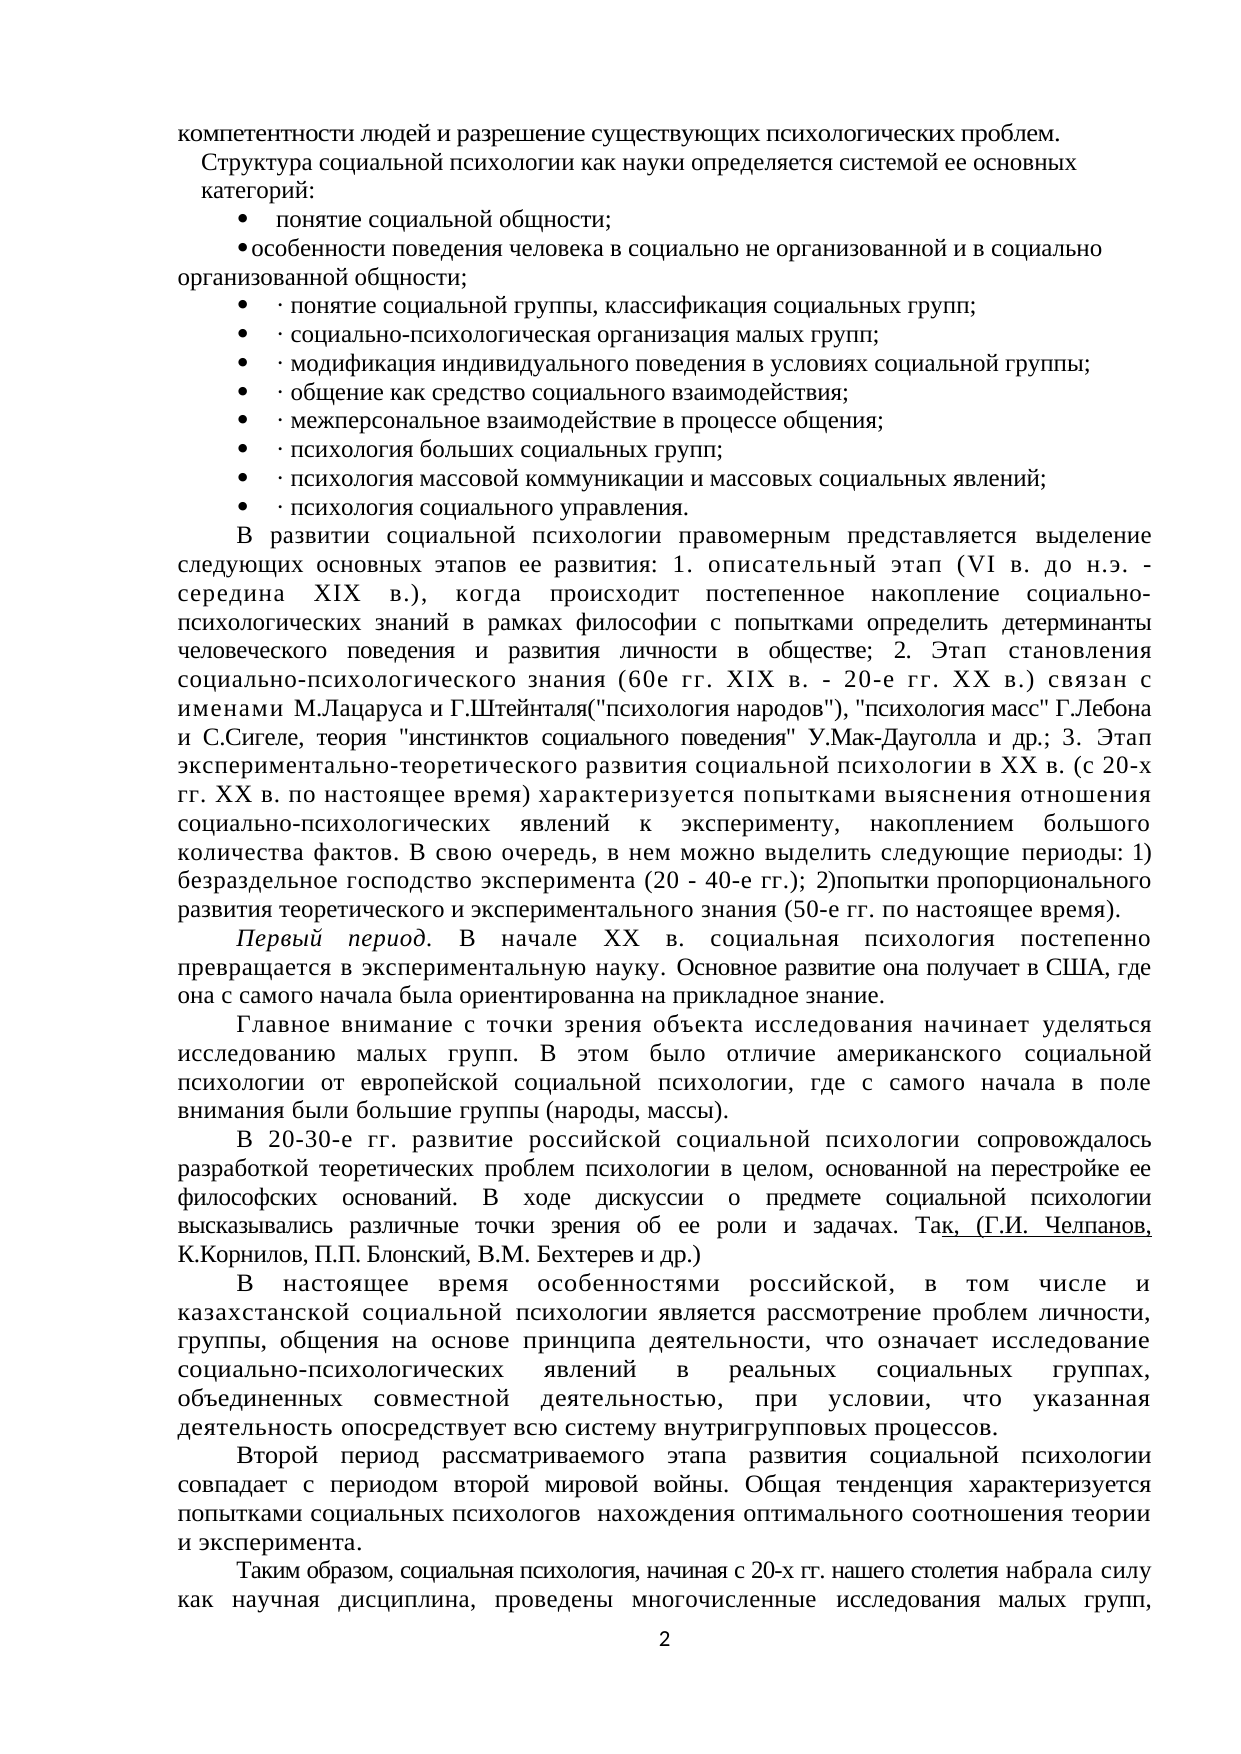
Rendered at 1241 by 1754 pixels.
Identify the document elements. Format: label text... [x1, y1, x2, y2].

text Второй период рассматриваемого этапа развития социальной психологии совпадает с периодом второй мировой войны. Общая тенденция характеризуется попытками социальных психологов нахождения оптимального соотношения теории и эксперимента. [177, 1441, 1152, 1556]
list · модификация индивидуального поведения в условиях социальной группы; [238, 348, 1112, 377]
text Первый период. В начале XX в. социальная психология постепенно превращается в экспериментальную науку. Основное развитие она получает в США, где она с самого начала была ориентированна на прикладное знание. [177, 923, 1152, 1009]
list · психология массовой коммуникации и массовых социальных явлений; [238, 463, 1112, 492]
list особенности поведения человека в социально не организованной и в социально организованной общности; [177, 233, 1113, 291]
text В 20-30-е гг. развитие российской социальной психологии сопровождалось разработкой теоретических проблем психологии в целом, основанной на перестройке ее философских оснований. В ходе дискуссии о предмете социальной психологии высказывались различные точки зрения об ее роли и задачах. Так, (Г.И. Челпанов, К.Корнилов, П.П. Блонский, В.М. Бехтерев и др.) [177, 1124, 1152, 1268]
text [177, 1556, 1152, 1613]
text Структура социальной психологии как науки определяется системой ее основных категорий: [201, 147, 1113, 204]
text В настоящее время особенностями российской, в том числе и казахстанской социальной психологии является рассмотрение проблем личности, группы, общения на основе принципа деятельности, что означает исследование социально-психологических явлений в реальных социальных группах, объединенных совместной деятельностью, при условии, что указанная деятельность опосредствует всю систему внутригрупповых процессов. [177, 1268, 1152, 1441]
list · общение как средство социального взаимодействия; [238, 377, 1112, 406]
list · понятие социальной группы, классификация социальных групп; [238, 291, 1112, 319]
text Главное внимание с точки зрения объекта исследования начинает уделяться исследованию малых групп. В этом было отличие американского социальной психологии от европейской социальной психологии, где с самого начала в поле внимания были большие группы (народы, массы). [177, 1009, 1152, 1124]
list · социально-психологическая организация малых групп; [238, 319, 1112, 348]
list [177, 118, 1152, 147]
list · межперсональное взаимодействие в процессе общения; [238, 406, 1112, 434]
list · психология социального управления. [238, 492, 1112, 521]
list · психология больших социальных групп; [238, 434, 1112, 463]
list понятие социальной общности; [238, 204, 1113, 233]
text B развитии социальной психологии правомерным представляется выделение следующих основных этапов ее развития: 1. описательный этап (VI в. до н.э. - середина XIX в.), когда происходит постепенное накопление социально-психологических знаний в рамках философии с попытками определить детерминанты человеческого поведения и развития личности в обществе; 2. Этап становления социально-психологического знания (60е гг. XIX в. - 20-е гг. XX в.) связан с именами М.Лацаруса и Г.Штейнталя("психология народов"), "психология масс" Г.Лебона и С.Сигеле, теория "инстинктов социального поведения" У.Мак-Дауголла и др.; 3. Этап экспериментально-теоретического развития социальной психологии в XX в. (с 20-х гг. XX в. по настоящее время) характеризуется попытками выяснения отношения социально-психологических явлений к эксперименту, накоплением большого количества фактов. В свою очередь, в нем можно выделить следующие периоды: 1) безраздельное господство эксперимента (20 - 40-е гг.); 2)попытки пропорционального развития теоретического и экспериментального знания (50-е гг. по настоящее время). [177, 521, 1152, 923]
